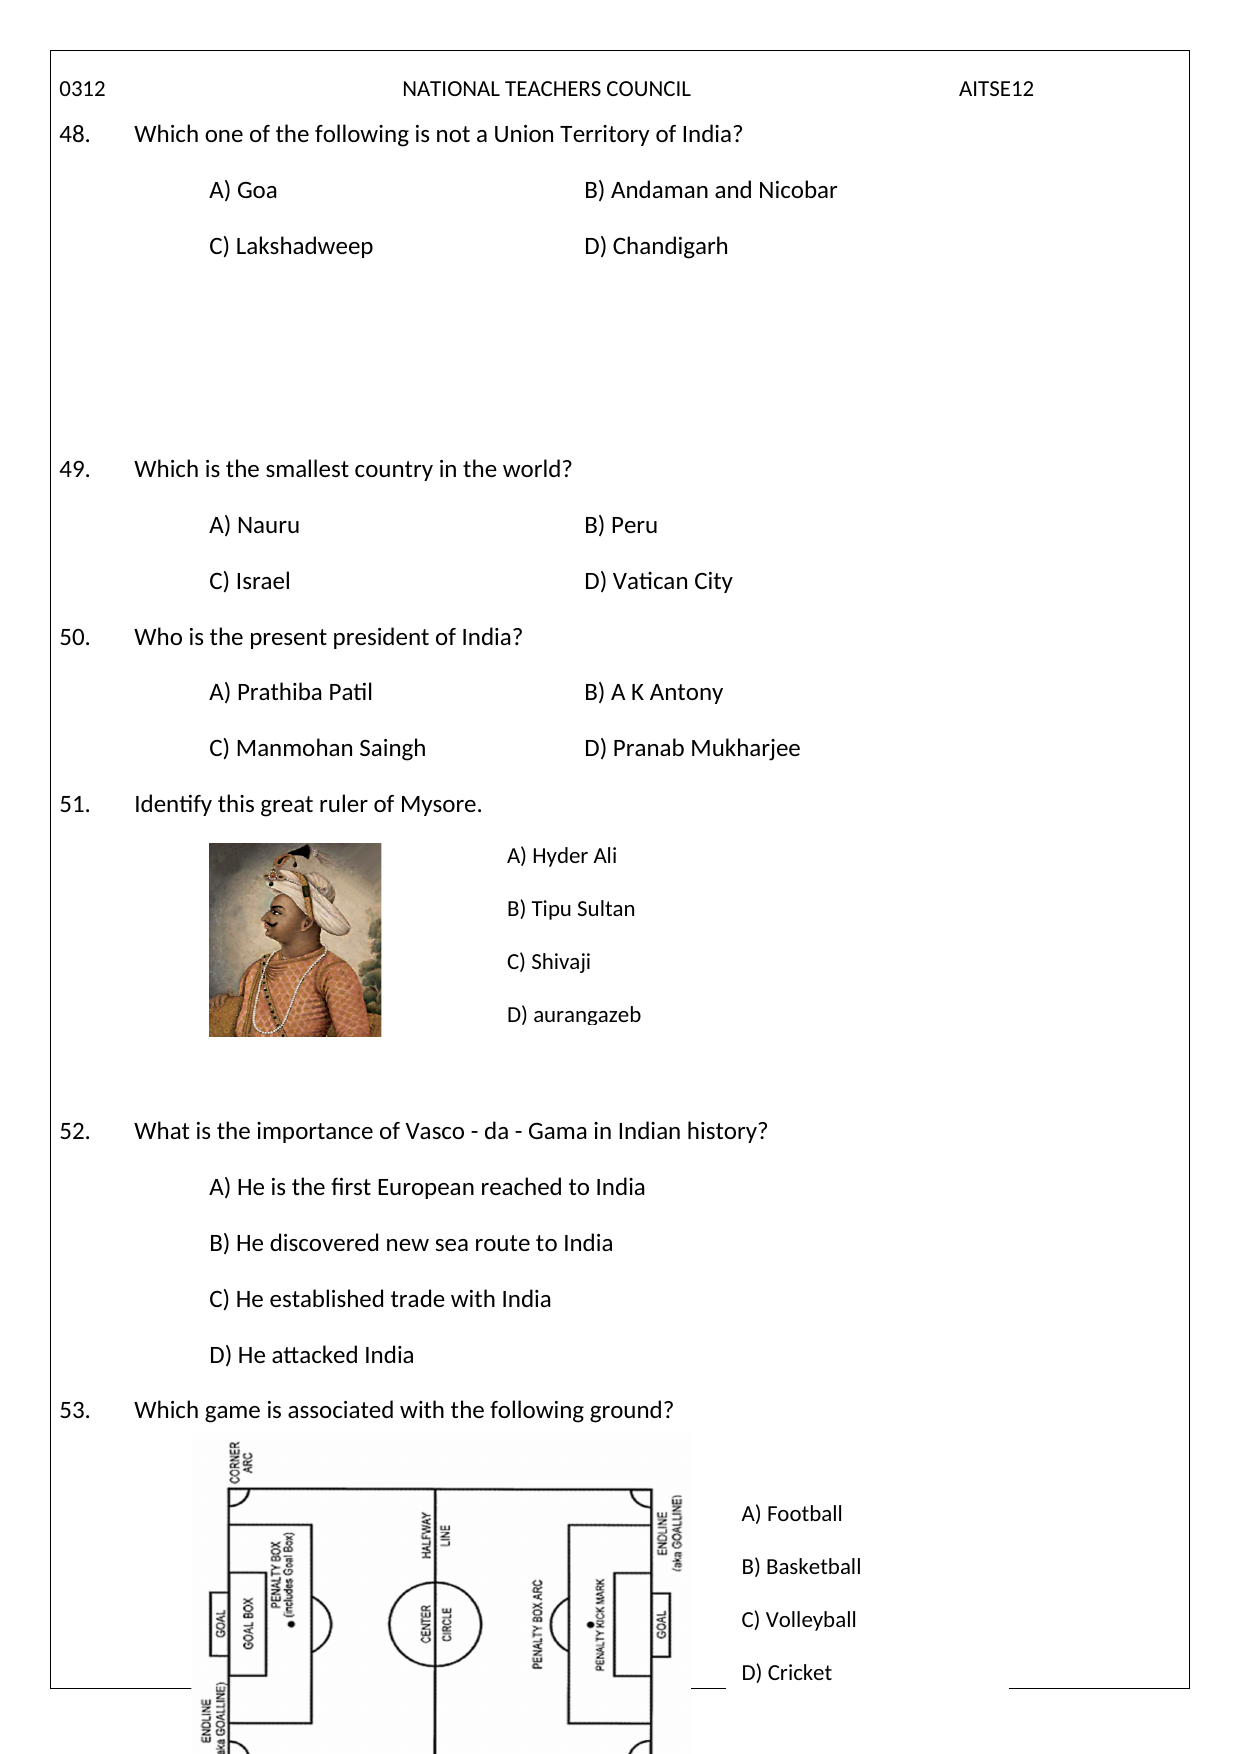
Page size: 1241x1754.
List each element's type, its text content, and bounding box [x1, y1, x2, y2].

text A) Goa B) Andaman and Nicobar [59, 174, 1181, 204]
text 51. Identify this great ruler of Mysore. [59, 788, 1181, 819]
text C) Manmohan Saingh D) Pranab Mukharjee [59, 732, 1181, 763]
text A) Prathiba Patil B) A K Antony [59, 676, 1181, 707]
text D) He attacked India [59, 1339, 1181, 1369]
text A) He is the first European reached to India [59, 1171, 1181, 1202]
text C) Israel D) Vatican City [59, 565, 1181, 595]
text 53. Which game is associated with the following ground? [59, 1394, 1181, 1425]
text 52. What is the importance of Vasco - da - Gama in Indian history? [59, 1115, 1181, 1146]
text 50. Who is the present president of India? [59, 621, 1181, 651]
text 48. Which one of the following is not a Union Territory of India? [59, 118, 1181, 149]
text A) Nauru B) Peru [59, 509, 1181, 539]
text C) He established trade with India [59, 1283, 1181, 1313]
text B) He discovered new sea route to India [59, 1227, 1181, 1258]
text C) Lakshadweep D) Chandigarh [59, 230, 1181, 260]
text 49. Which is the smallest country in the world? [59, 453, 1181, 484]
picture [192, 1434, 691, 1754]
